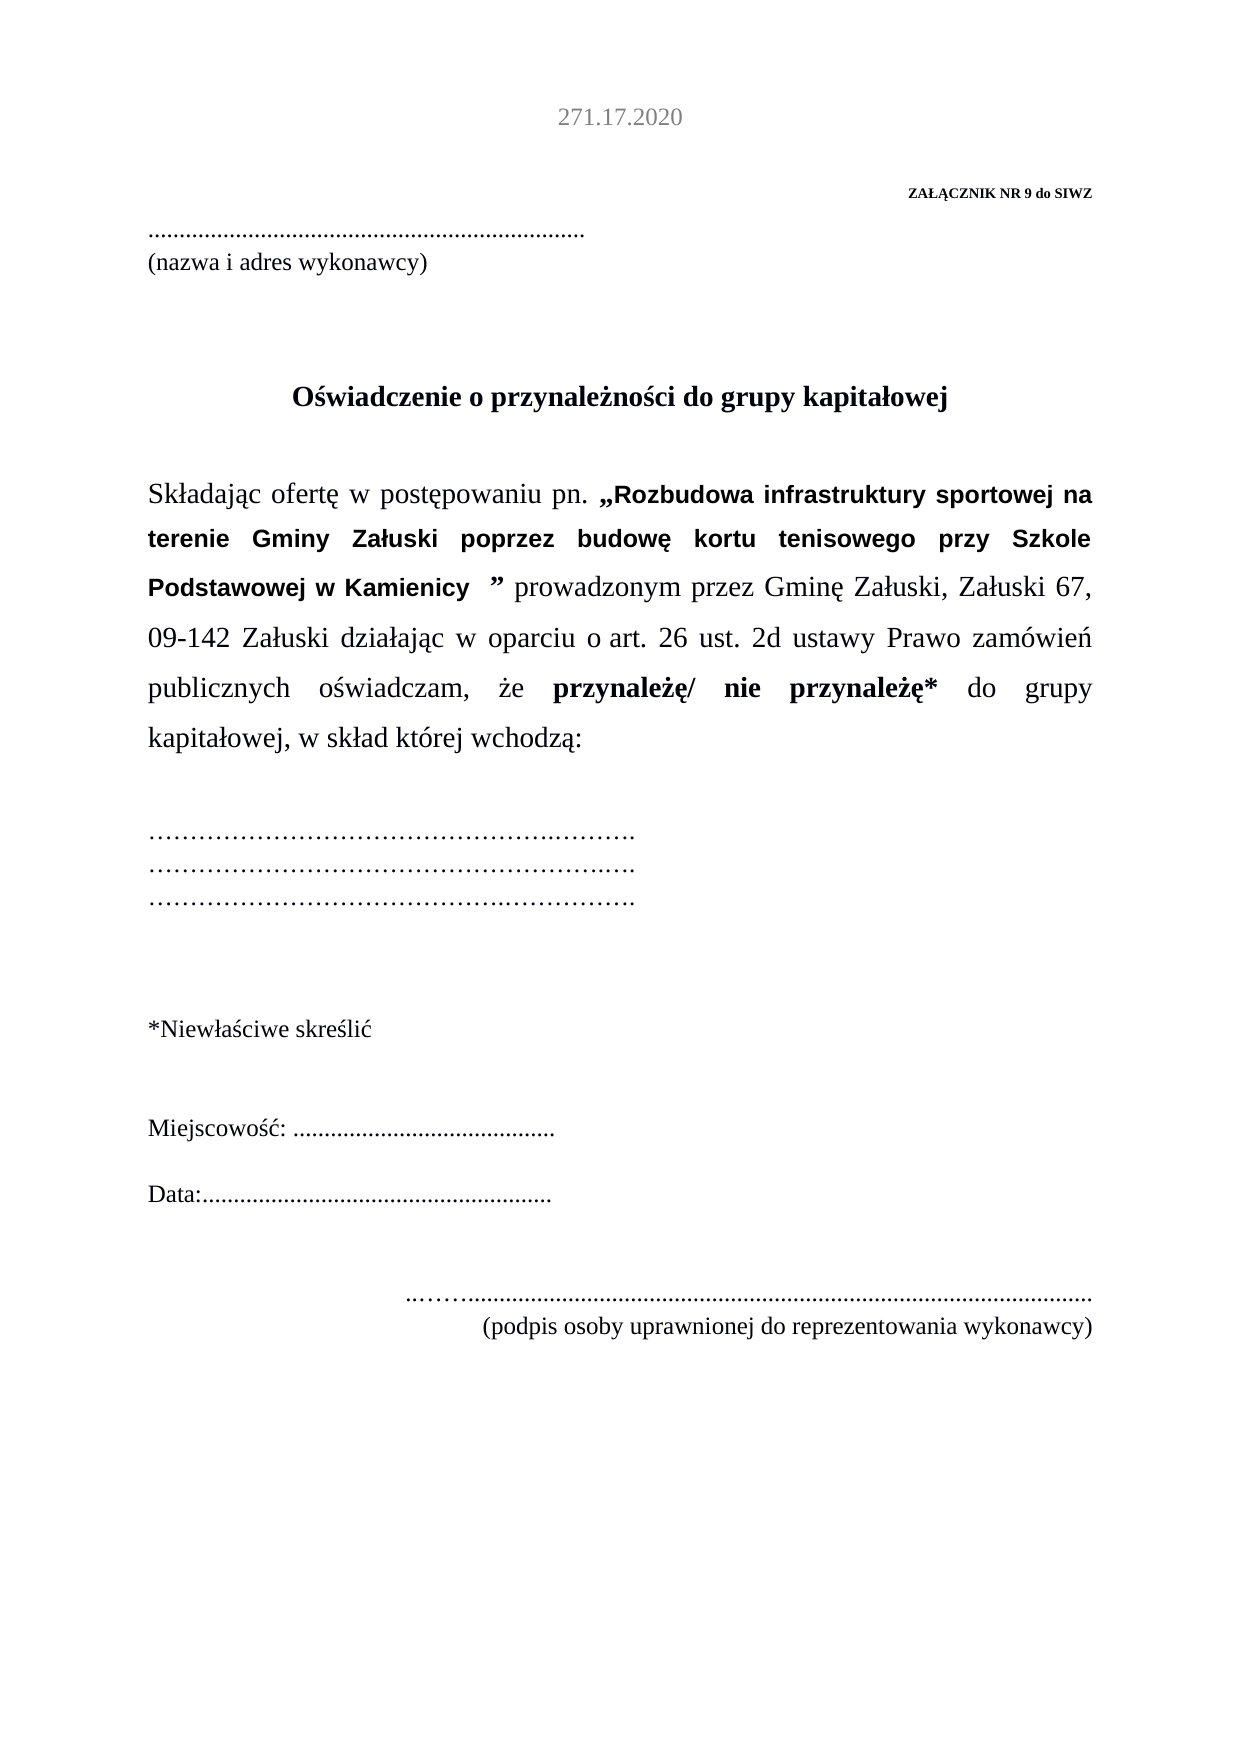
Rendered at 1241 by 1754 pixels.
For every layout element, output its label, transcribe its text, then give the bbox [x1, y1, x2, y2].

text ...................................................................... [148, 214, 1093, 243]
text ZAŁĄCZNIK NR 9 do SIWZ [148, 185, 1093, 202]
text Miejscowość: .......................................... [148, 1113, 1093, 1142]
text …………………………………….……………. [148, 882, 1093, 911]
text (nazwa i adres wykonawcy) [148, 247, 1093, 276]
text ……………………………………………….…. [148, 849, 1093, 878]
text ………………………………………….………. [148, 816, 1093, 845]
text (podpis osoby uprawnionej do reprezentowania wykonawcy) [148, 1311, 1093, 1340]
text ..…….................................................................................................... [148, 1278, 1093, 1307]
text *Niewłaściwe skreślić [148, 1014, 1093, 1043]
text Data:........................................................ [148, 1179, 1093, 1208]
text Oświadczenie o przynależności do grupy kapitałowej [148, 379, 1093, 413]
text Składając ofertę w postępowaniu pn. „Rozbudowa infrastruktury sportowej na terenie Gminy Załuski poprzez budowę kortu tenisowego przy Szkole Podstawowej w Kamienicy ” prowadzonym przez Gminę Załuski, Załuski 67, 09-142 Załuski działając w oparciu o art. 26 ust. 2d ustawy Prawo zamówień publicznych oświadczam, że przynależę/ nie przynależę* do grupy kapitałowej, w skład której wchodzą: [148, 476, 1093, 754]
